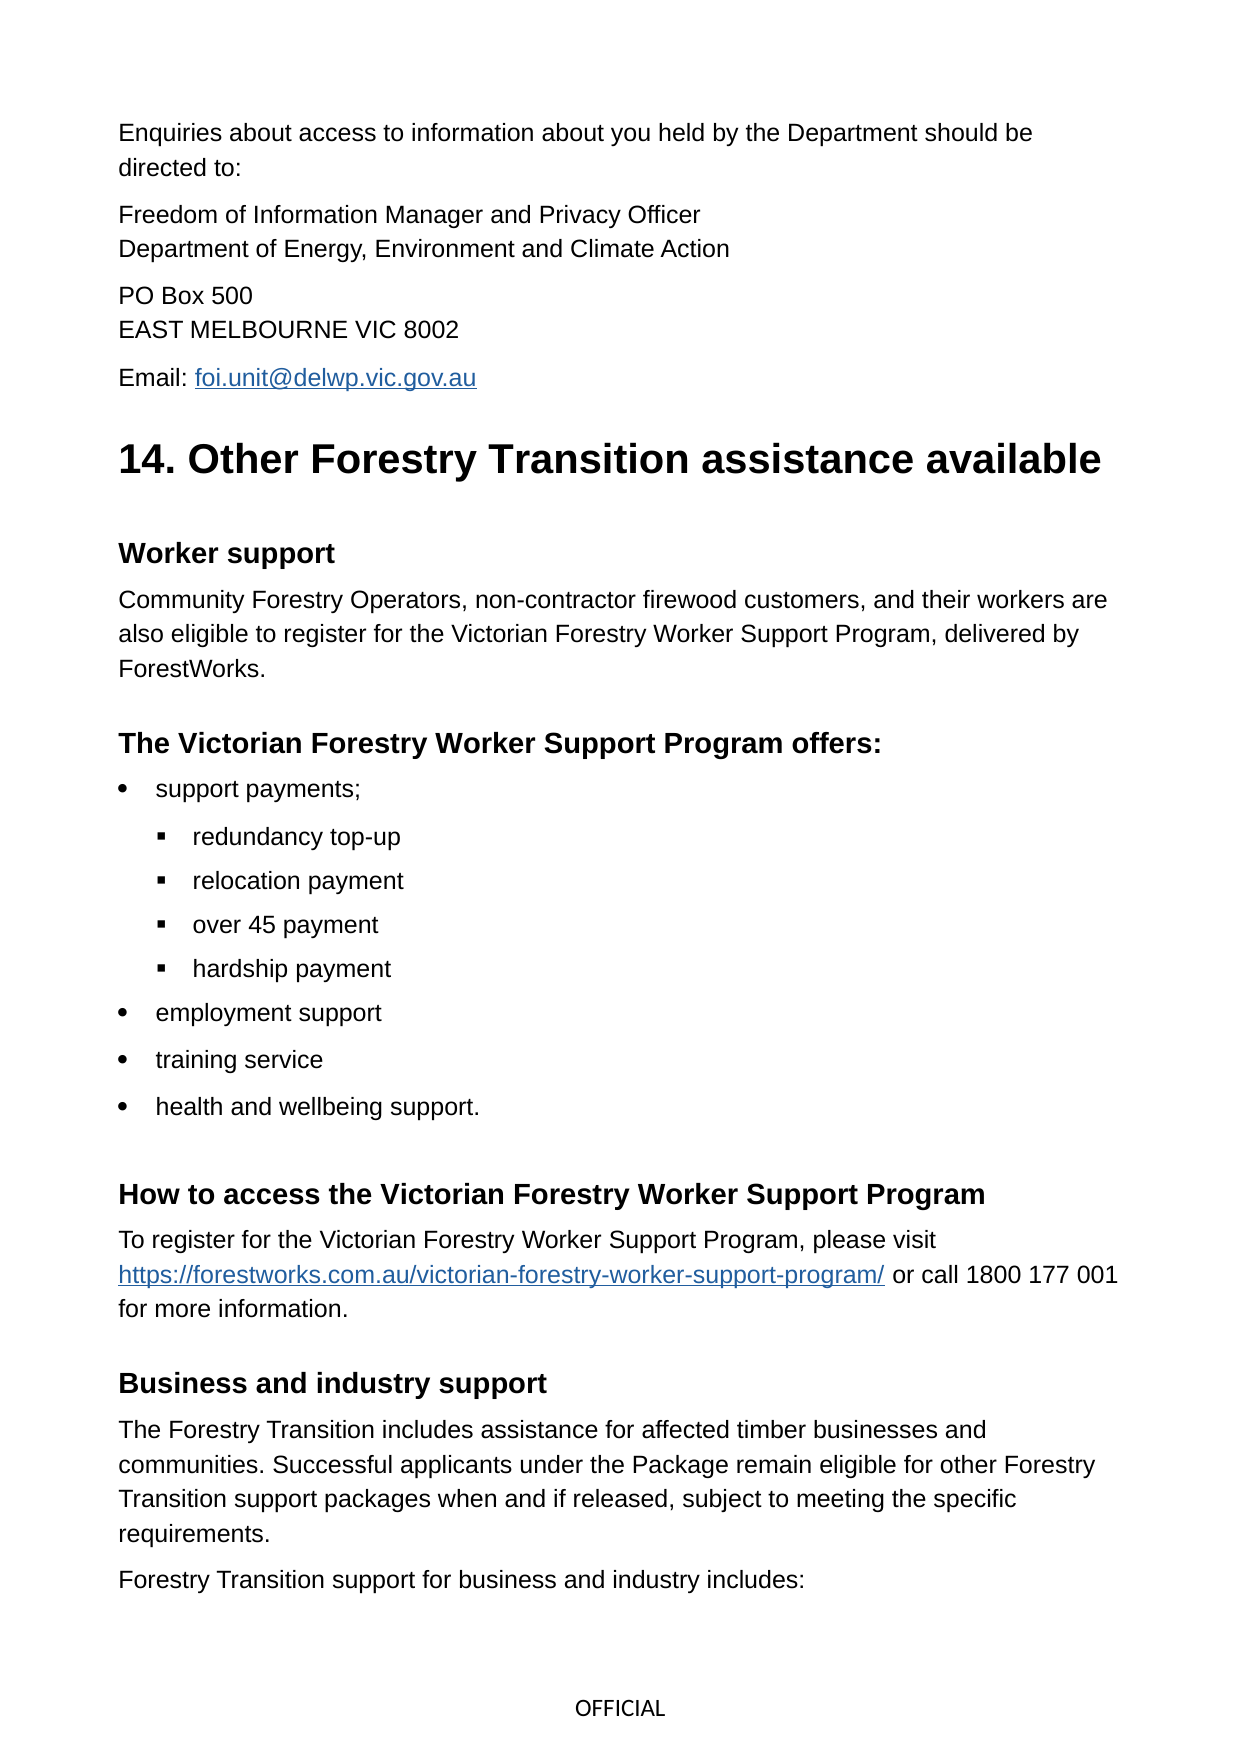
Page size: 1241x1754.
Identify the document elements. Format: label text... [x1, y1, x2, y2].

text PO Box 500 EAST MELBOURNE VIC 8002 [118, 281, 1122, 344]
text Email: foi.unit@delwp.vic.gov.au [118, 362, 1122, 391]
text The Forestry Transition includes assistance for affected timber businesses and communities. Successful applicants under the Package remain eligible for other Forestry Transition support packages when and if released, subject to meeting the specific requirements. [118, 1415, 1122, 1547]
text Enquiries about access to information about you held by the Department should be directed to: [118, 118, 1122, 181]
text health and wellbeing support. [118, 1092, 1122, 1121]
subtitle How to access the Victorian Forestry Worker Support Program [118, 1177, 1122, 1210]
list over 45 payment [155, 910, 1122, 939]
text To register for the Victorian Forestry Worker Support Program, please visit https://forestworks.com.au/victorian-forestry-worker-support-program/ or call 1800 177 001 for more information. [118, 1226, 1122, 1323]
subtitle The Victorian Forestry Worker Support Program offers: [118, 726, 1122, 759]
text Community Forestry Operators, non-contractor firewood customers, and their workers are also eligible to register for the Victorian Forestry Worker Support Program, delivered by ForestWorks. [118, 585, 1122, 682]
list redundancy top-up [155, 821, 1122, 850]
text Freedom of Information Manager and Privacy Officer Department of Energy, Environment and Climate Action [118, 199, 1122, 263]
subtitle Worker support [118, 536, 1122, 570]
list relocation payment [155, 866, 1122, 894]
text Forestry Transition support for business and industry includes: [118, 1566, 1122, 1594]
list support payments; [118, 774, 1122, 803]
subtitle 14. Other Forestry Transition assistance available [118, 434, 1122, 482]
list training service [118, 1045, 1122, 1074]
subtitle Business and industry support [118, 1366, 1122, 1400]
list hardship payment [155, 954, 1122, 983]
list employment support [118, 998, 1122, 1027]
